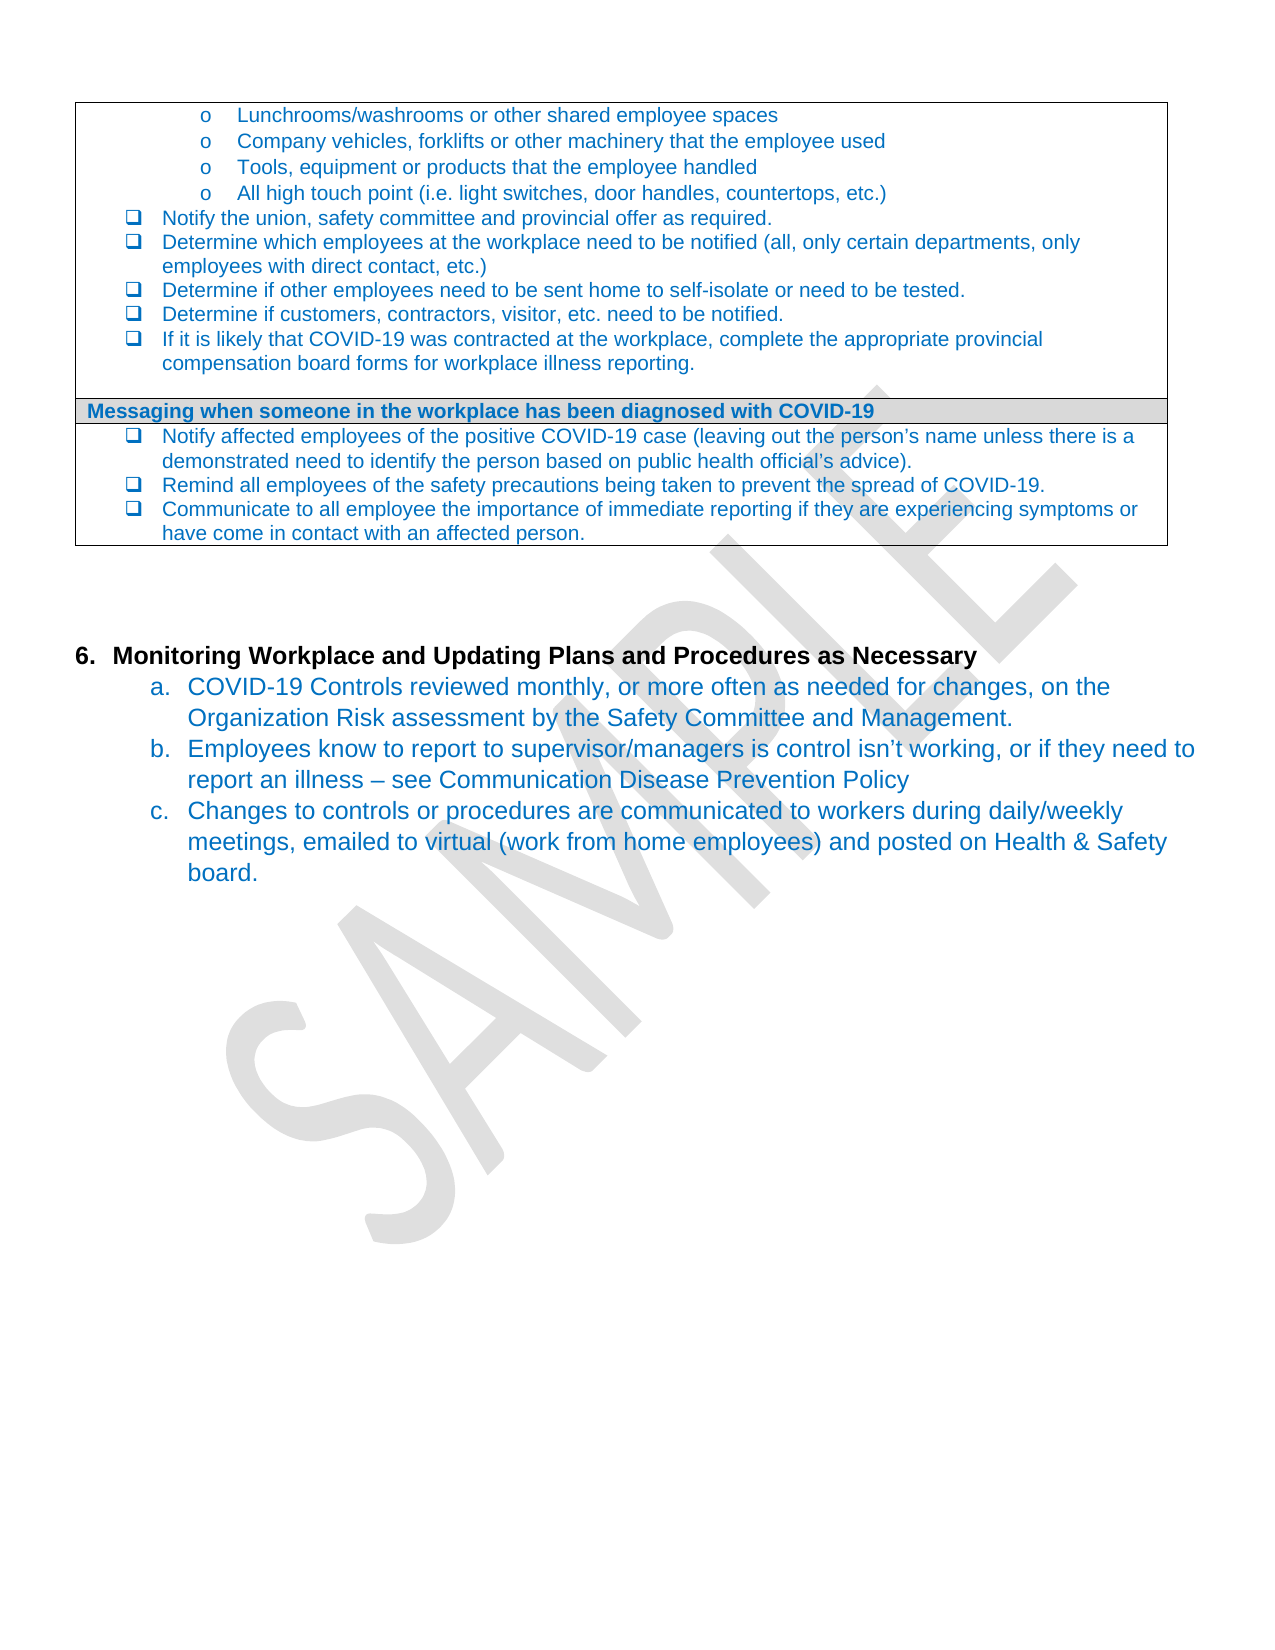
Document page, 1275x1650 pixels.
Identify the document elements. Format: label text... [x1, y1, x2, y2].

list COVID-19 Controls reviewed monthly, or more often as needed for changes, on the Organization Risk assessment by the Safety Committee and Management. [150, 672, 1200, 732]
table_cell Notify affected employees of the positive COVID-19 case (leaving out the person’s name unless there is a demonstrated need to identify the person based on public health official’s advice). Remind all employees of the safety precautions being taken to prevent the spread of COVID-19. Communicate to all employee the importance of immediate reporting if they are experiencing symptoms or have come in contact with an affected person. [76, 424, 1167, 544]
list Employees know to report to supervisor/managers is control isn’t working, or if they need to report an illness – see Communication Disease Prevention Policy [150, 734, 1200, 794]
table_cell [76, 103, 1167, 398]
table_cell Messaging when someone in the workplace has been diagnosed with COVID-19 [76, 399, 1167, 423]
list Changes to controls or procedures are communicated to workers during daily/weekly meetings, emailed to virtual (work from home employees) and posted on Health & Safety board. [150, 796, 1200, 887]
list Monitoring Workplace and Updating Plans and Procedures as Necessary [75, 641, 1200, 670]
